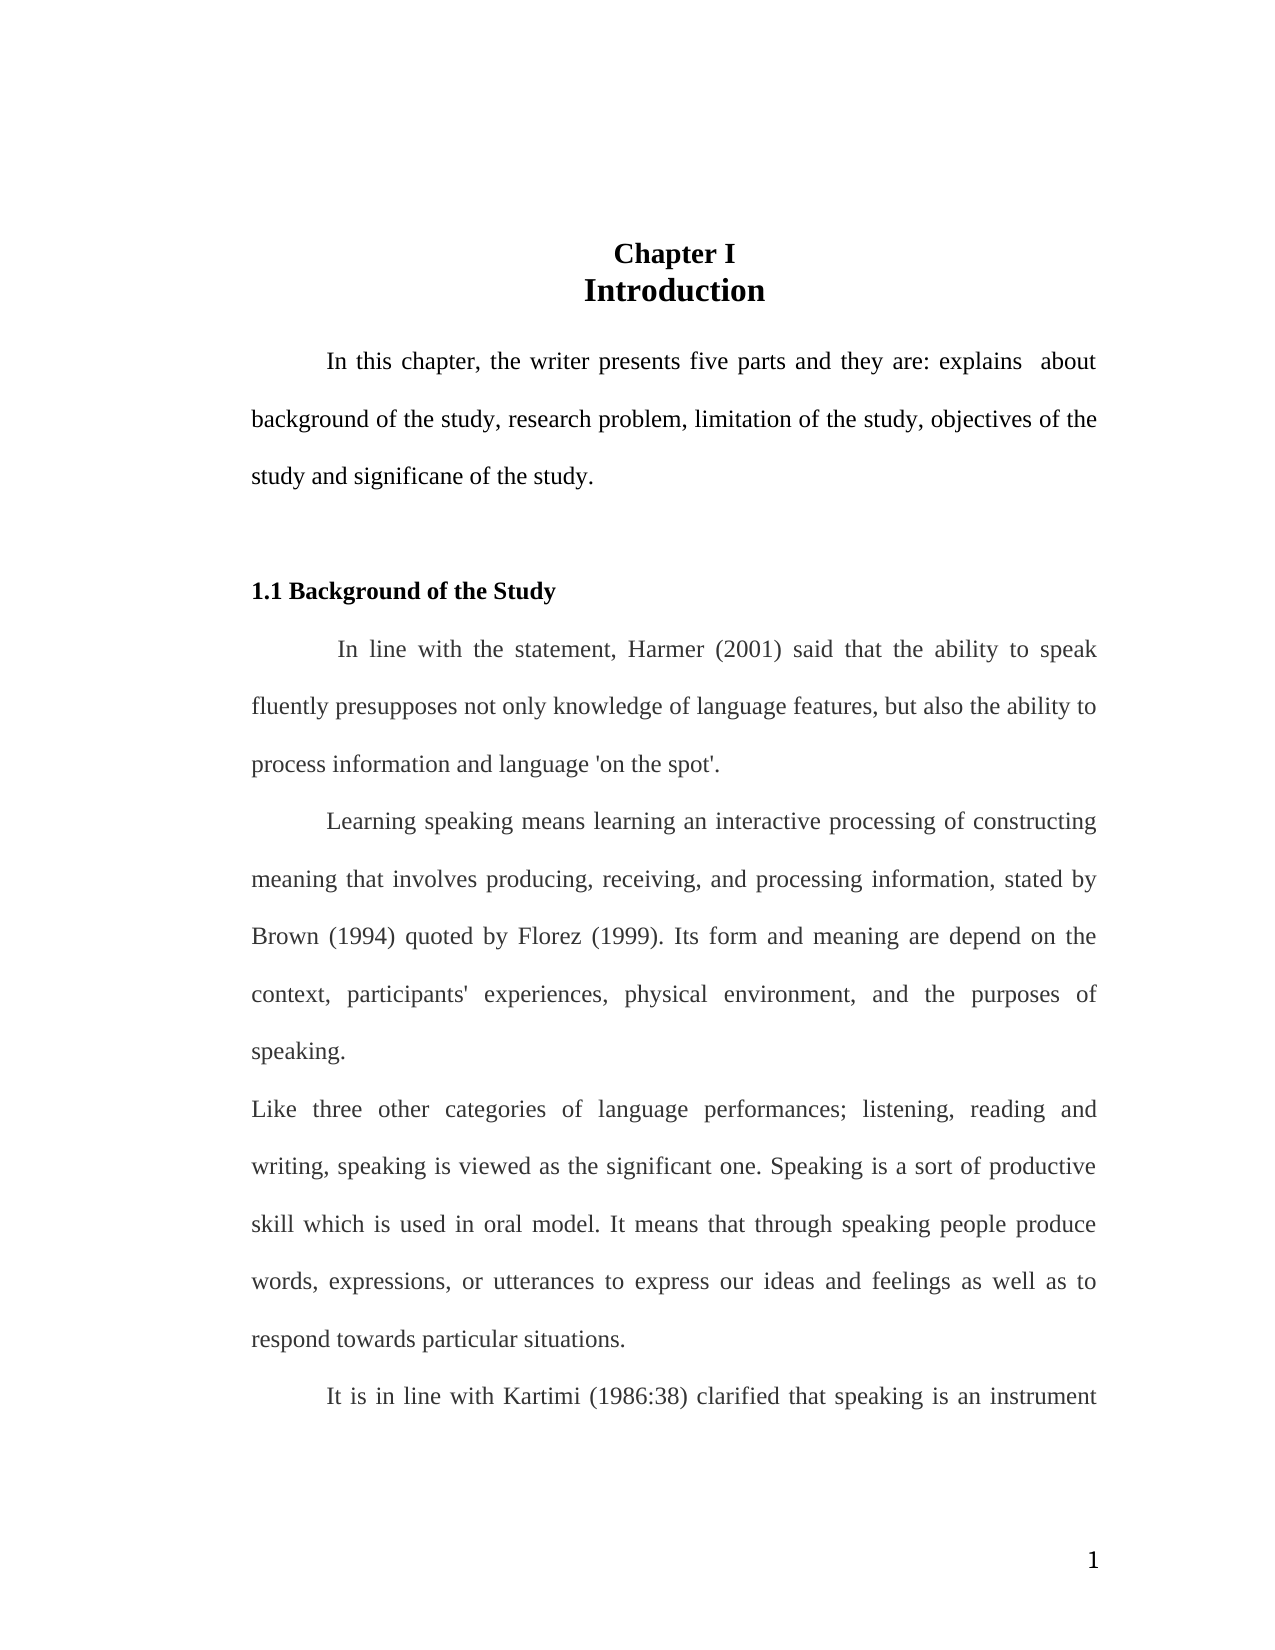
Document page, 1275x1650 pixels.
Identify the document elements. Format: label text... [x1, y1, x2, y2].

text In line with the statement, Harmer (2001) said that the ability to speak fluently presupposes not only knowledge of language features, but also the ability to process information and language 'on the spot'. [251, 634, 1098, 778]
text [251, 1381, 1098, 1410]
text Like three other categories of language performances; listening, reading and writing, speaking is viewed as the significant one. Speaking is a sort of productive skill which is used in oral model. It means that through speaking people produce words, expressions, or utterances to express our ideas and feelings as well as to respond towards particular situations. [251, 1094, 1098, 1353]
text Introduction [251, 270, 1098, 308]
text Learning speaking means learning an interactive processing of constructing meaning that involves producing, receiving, and processing information, stated by Brown (1994) quoted by Florez (1999). Its form and meaning are depend on the context, participants' experiences, physical environment, and the purposes of speaking. [251, 806, 1098, 1065]
text 1.1 Background of the Study [251, 576, 1098, 605]
text Chapter I [251, 236, 1098, 270]
text In this chapter, the writer presents five parts and they are: explains about background of the study, research problem, limitation of the study, objectives of the study and significane of the study. [251, 346, 1098, 490]
